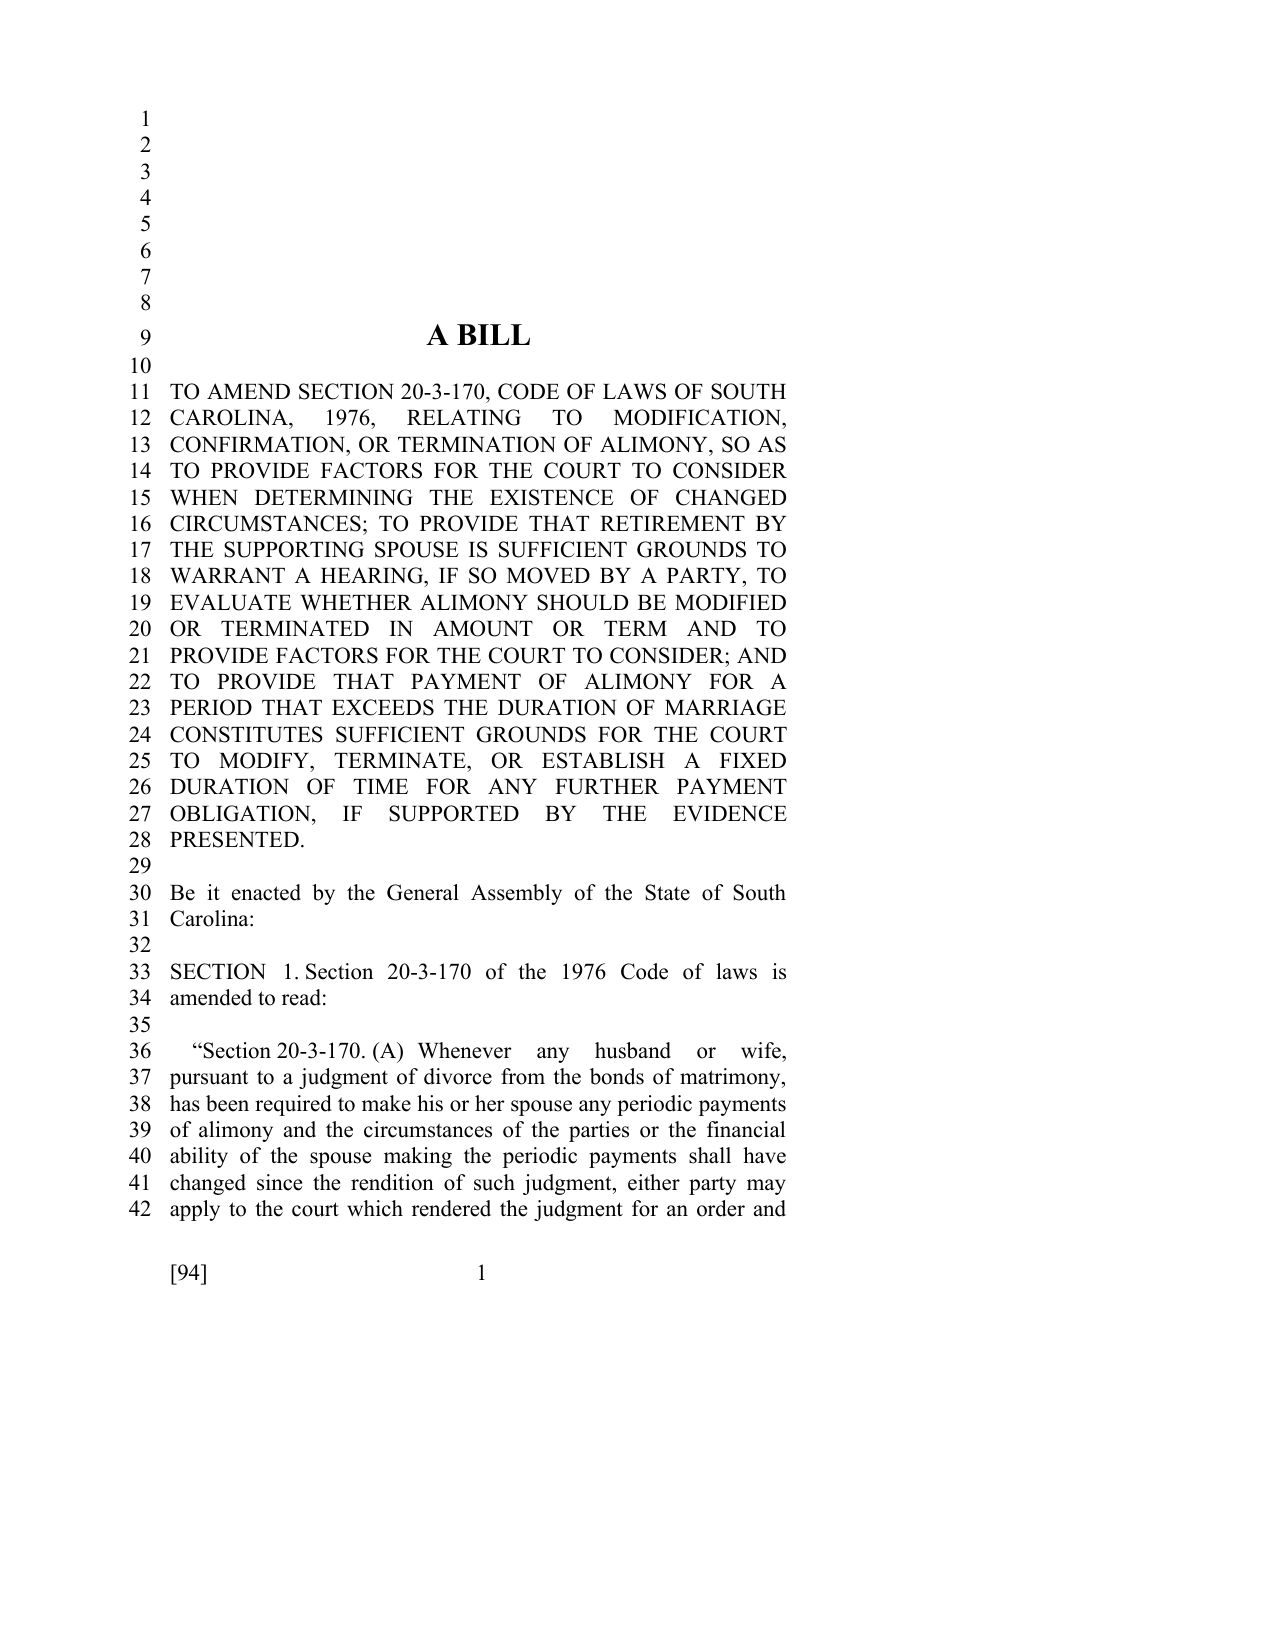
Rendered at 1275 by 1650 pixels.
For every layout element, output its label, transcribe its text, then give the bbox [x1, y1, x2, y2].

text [169, 1037, 787, 1221]
text SECTION 1. Section 20-3-170 of the 1976 Code of laws is amended to read: [169, 958, 787, 1011]
text Be it enacted by the General Assembly of the State of South Carolina: [169, 879, 787, 932]
text TO AMEND SECTION 20-3-170, CODE OF LAWS OF SOUTH CAROLINA, 1976, RELATING TO MODIFICATION, CONFIRMATION, OR TERMINATION OF ALIMONY, SO AS TO PROVIDE FACTORS FOR THE COURT TO CONSIDER WHEN DETERMINING THE EXISTENCE OF CHANGED CIRCUMSTANCES; TO PROVIDE THAT RETIREMENT BY THE SUPPORTING SPOUSE IS SUFFICIENT GROUNDS TO WARRANT A HEARING, IF SO MOVED BY A PARTY, TO EVALUATE WHETHER ALIMONY SHOULD BE MODIFIED OR TERMINATED IN AMOUNT OR TERM AND TO PROVIDE FACTORS FOR THE COURT TO CONSIDER; AND TO PROVIDE THAT PAYMENT OF ALIMONY FOR A PERIOD THAT EXCEEDS THE DURATION OF MARRIAGE CONSTITUTES SUFFICIENT GROUNDS FOR THE COURT TO MODIFY, TERMINATE, OR ESTABLISH A FIXED DURATION OF TIME FOR ANY FURTHER PAYMENT OBLIGATION, IF SUPPORTED BY THE EVIDENCE PRESENTED. [169, 378, 787, 852]
text A BILL [169, 316, 787, 352]
